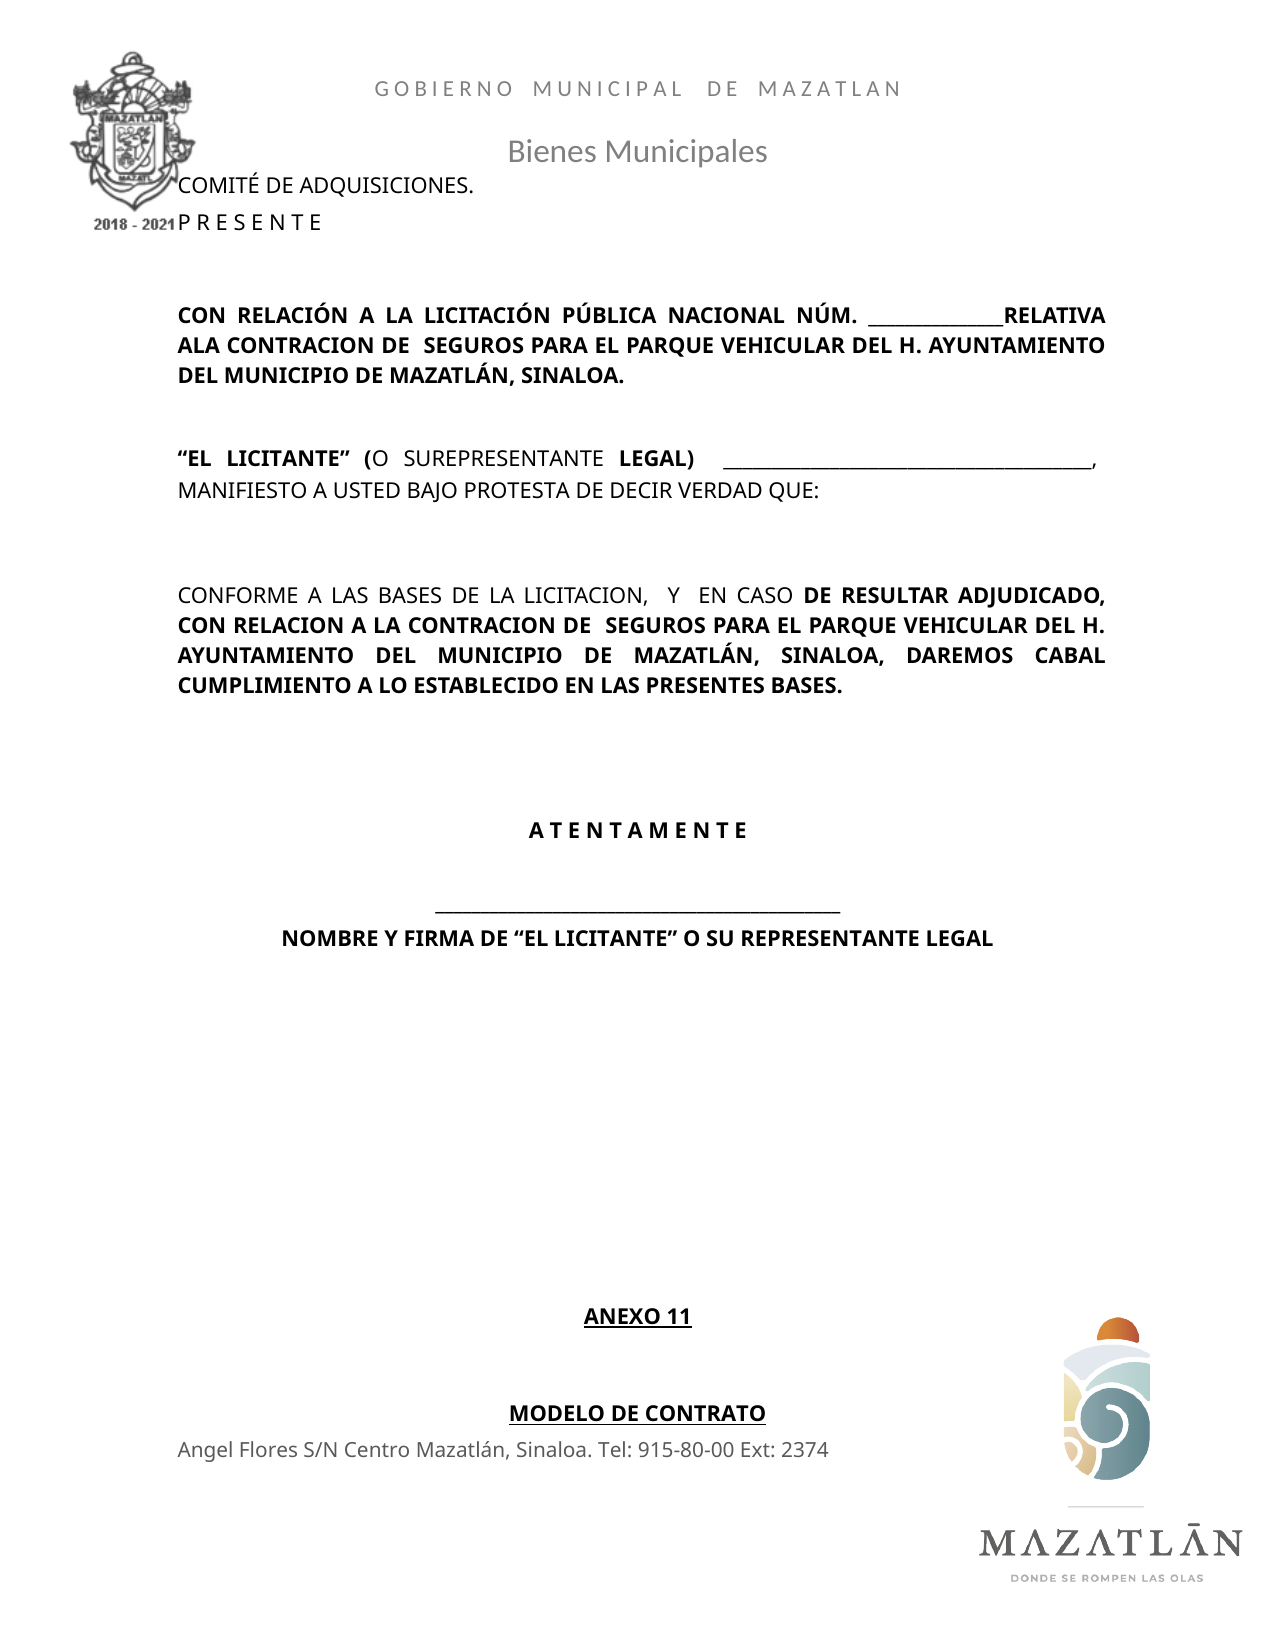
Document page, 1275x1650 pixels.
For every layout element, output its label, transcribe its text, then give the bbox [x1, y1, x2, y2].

text “EL LICITANTE” (O SUREPRESENTANTE LEGAL) ______________________________________, MANIFIESTO A USTED BAJO PROTESTA DE DECIR VERDAD QUE: [177, 443, 1098, 504]
picture [979, 1317, 1243, 1582]
text P R E S E N T E [177, 207, 1098, 237]
text _____________________________________________ [177, 887, 1098, 917]
title CONFORME A LAS BASES DE LA LICITACION, Y EN CASO DE RESULTAR ADJUDICADO, CON RELACION A LA CONTRACION DE SEGUROS PARA EL PARQUE VEHICULAR DEL H. AYUNTAMIENTO DEL MUNICIPIO DE MAZATLÁN, SINALOA, DAREMOS CABAL CUMPLIMIENTO A LO ESTABLECIDO EN LAS PRESENTES BASES. [177, 581, 1106, 700]
text MODELO DE CONTRATO [177, 1398, 1098, 1428]
text COMITÉ DE ADQUISICIONES. [177, 171, 1098, 200]
title CON RELACIÓN A LA LICITACIÓN PÚBLICA NACIONAL NÚM. _______________RELATIVA ALA CONTRACION DE SEGUROS PARA EL PARQUE VEHICULAR DEL H. AYUNTAMIENTO DEL MUNICIPIO DE MAZATLÁN, SINALOA. [177, 300, 1106, 389]
picture [11, 10, 256, 254]
text NOMBRE Y FIRMA DE “EL LICITANTE” O SU REPRESENTANTE LEGAL [177, 923, 1098, 953]
text A T E N T A M E N T E [177, 815, 1098, 844]
text ANEXO 11 [177, 1301, 1098, 1331]
